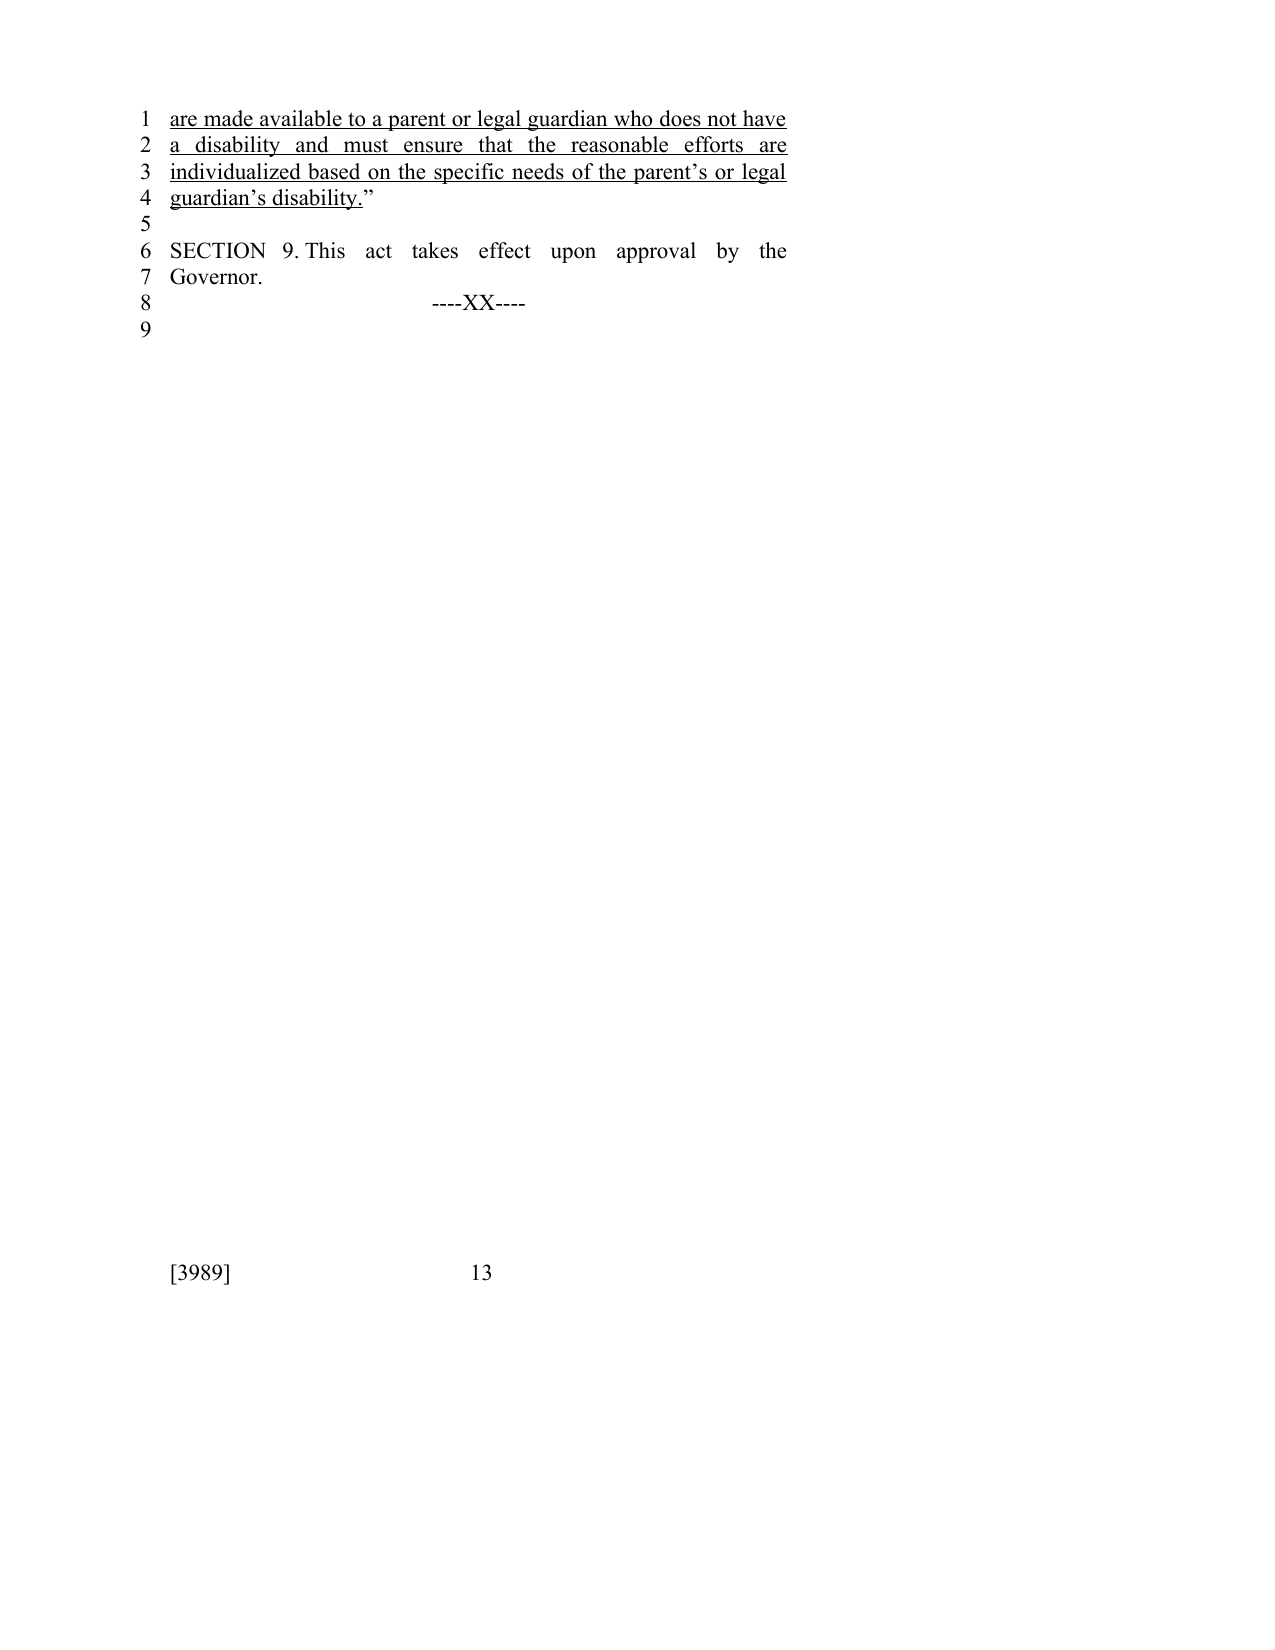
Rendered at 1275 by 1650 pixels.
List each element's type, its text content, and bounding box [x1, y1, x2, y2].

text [169, 105, 787, 128]
text SECTION 9. This act takes effect upon approval by the Governor. [169, 237, 787, 289]
text ----XX---- [169, 289, 787, 316]
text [169, 129, 787, 154]
